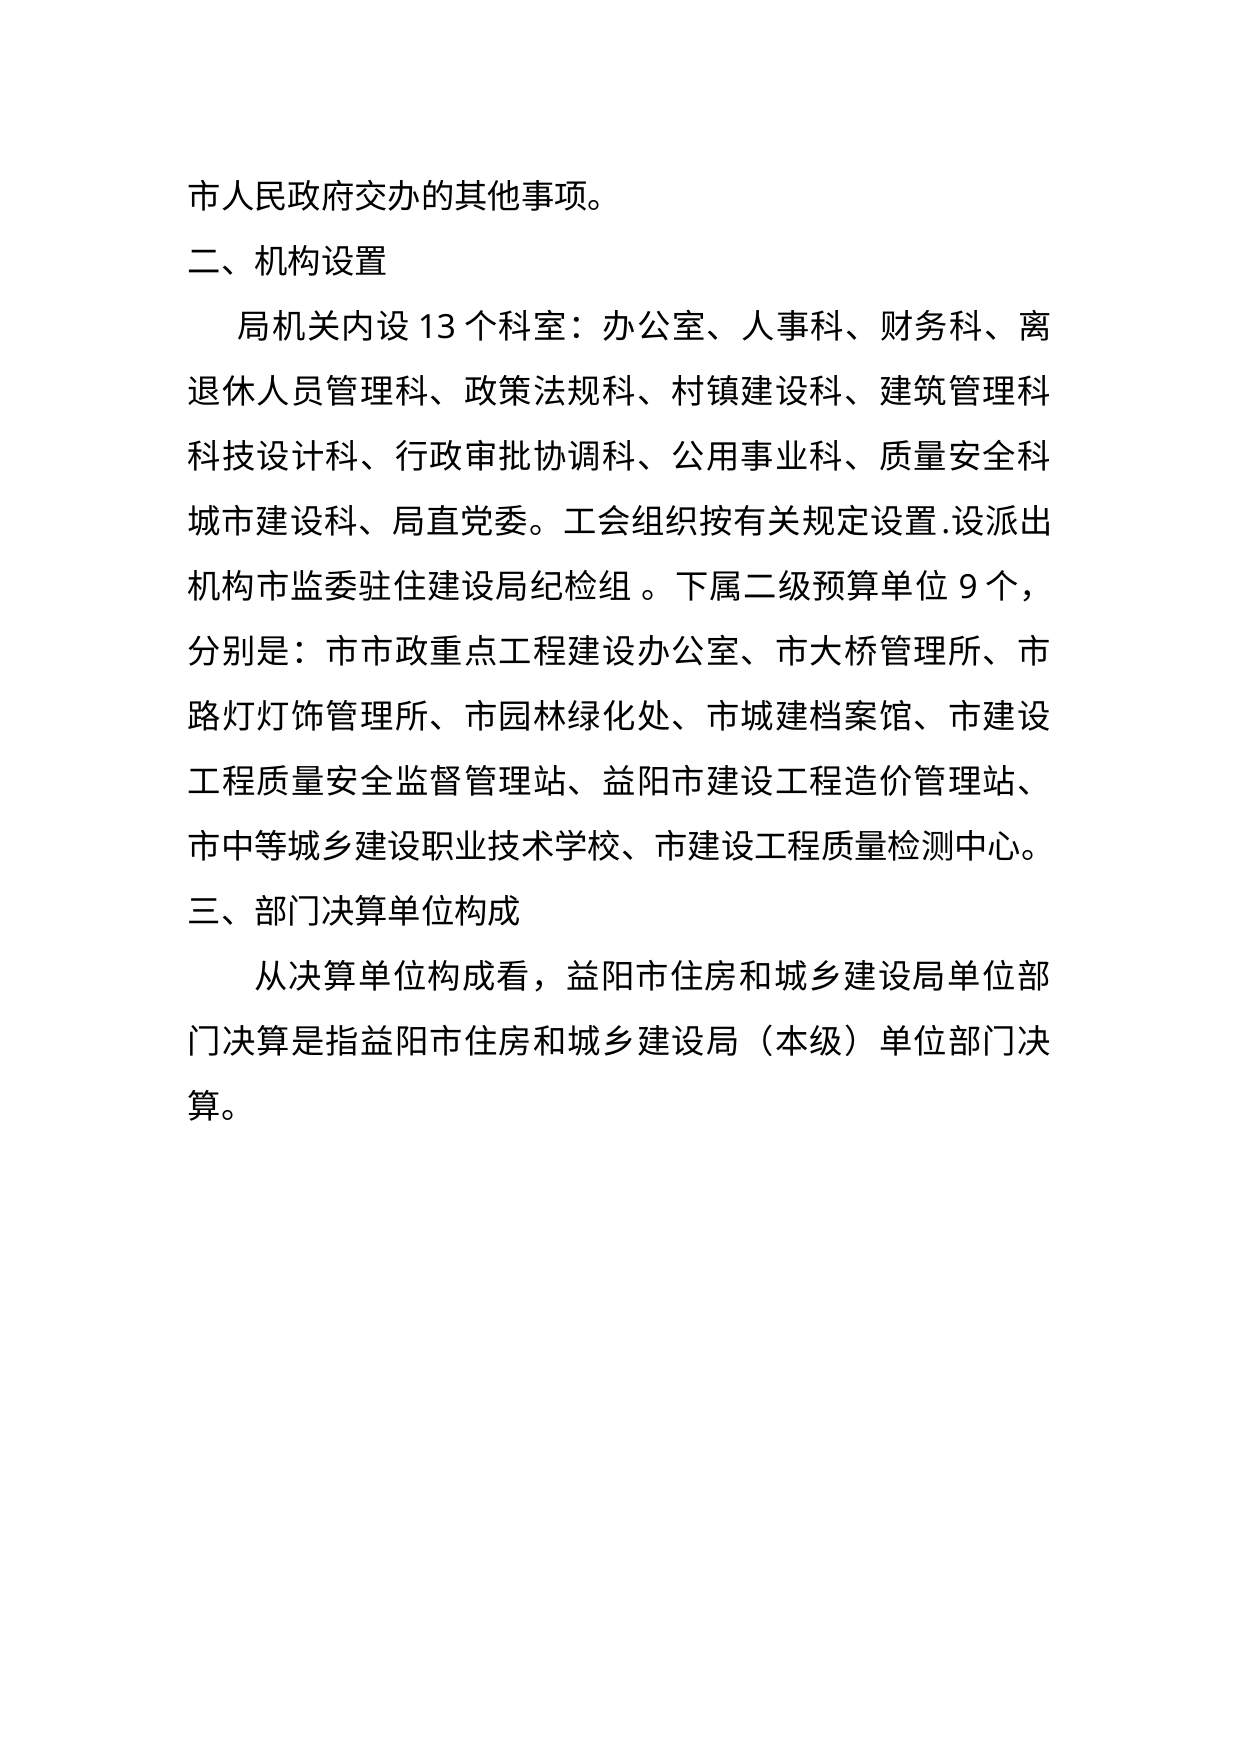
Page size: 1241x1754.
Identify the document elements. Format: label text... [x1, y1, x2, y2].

text 三、部门决算单位构成 [187, 877, 1053, 942]
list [187, 162, 1053, 227]
list 从决算单位构成看，益阳市住房和城乡建设局单位部门决算是指益阳市住房和城乡建设局（本级）单位部门决算。 [187, 942, 1053, 1137]
text 二、机构设置 [187, 227, 1053, 292]
text 局机关内设13个科室：办公室、人事科、财务科、离退休人员管理科、政策法规科、村镇建设科、建筑管理科、科技设计科、行政审批协调科、公用事业科、质量安全科、城市建设科、局直党委。工会组织按有关规定设置.设派出机构市监委驻住建设局纪检组 。下属二级预算单位9个，分别是：市市政重点工程建设办公室、市大桥管理所、市路灯灯饰管理所、市园林绿化处、市城建档案馆、市建设工程质量安全监督管理站、益阳市建设工程造价管理站、市中等城乡建设职业技术学校、市建设工程质量检测中心。 [187, 292, 1053, 877]
